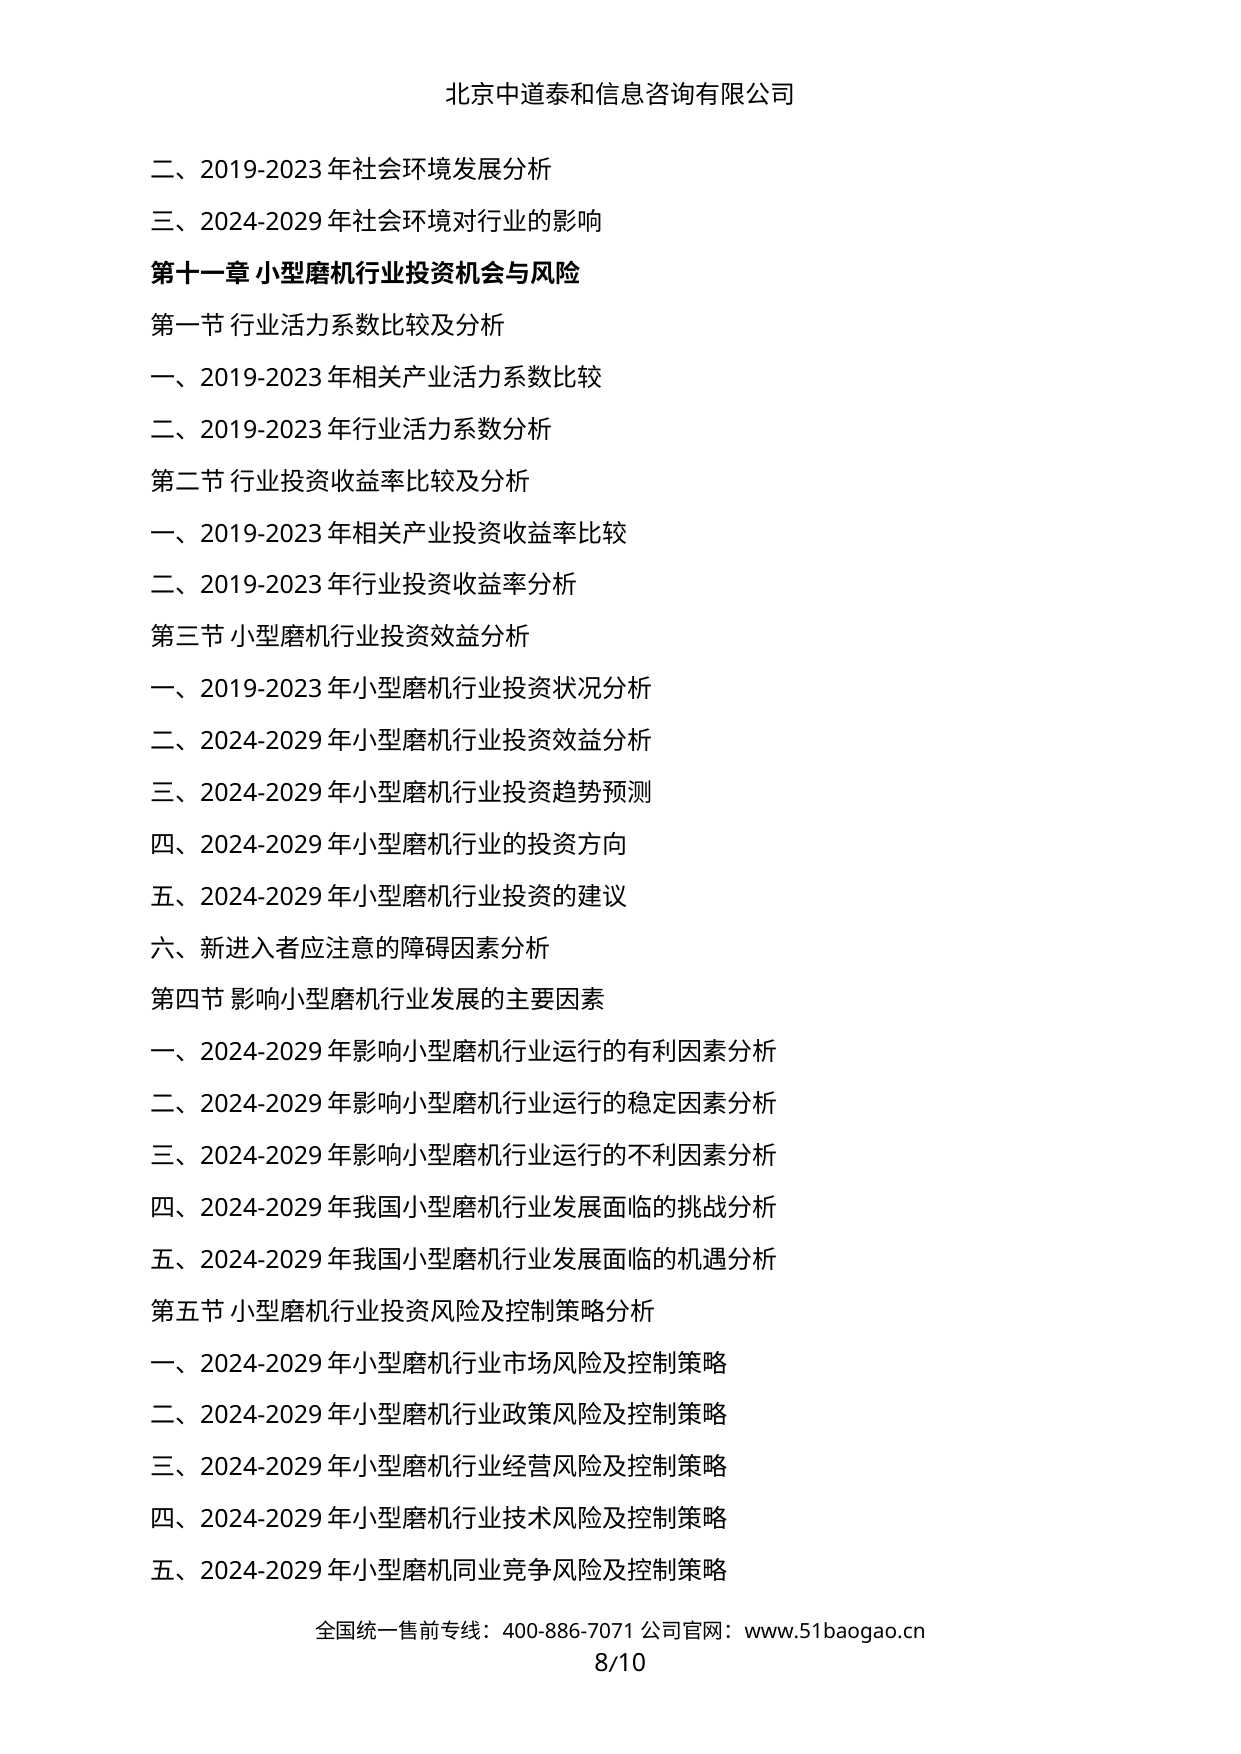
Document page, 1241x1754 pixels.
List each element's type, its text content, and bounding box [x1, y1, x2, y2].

text 四、2024-2029年小型磨机行业的投资方向 [150, 824, 1090, 861]
text 五、2024-2029年小型磨机同业竞争风险及控制策略 [150, 1551, 1090, 1587]
text 三、2024-2029年影响小型磨机行业运行的不利因素分析 [150, 1136, 1090, 1172]
text 第四节 影响小型磨机行业发展的主要因素 [150, 980, 1090, 1016]
text 第三节 小型磨机行业投资效益分析 [150, 617, 1090, 653]
text 三、2024-2029年社会环境对行业的影响 [150, 202, 1090, 238]
text 二、2024-2029年影响小型磨机行业运行的稳定因素分析 [150, 1084, 1090, 1120]
text 六、新进入者应注意的障碍因素分析 [150, 928, 1090, 964]
text 四、2024-2029年我国小型磨机行业发展面临的挑战分析 [150, 1187, 1090, 1224]
text 五、2024-2029年我国小型磨机行业发展面临的机遇分析 [150, 1239, 1090, 1276]
text 第十一章 小型磨机行业投资机会与风险 [150, 254, 1090, 290]
text 二、2024-2029年小型磨机行业政策风险及控制策略 [150, 1395, 1090, 1431]
text 二、2019-2023年行业活力系数分析 [150, 409, 1090, 446]
text 第一节 行业活力系数比较及分析 [150, 306, 1090, 342]
text 三、2024-2029年小型磨机行业经营风险及控制策略 [150, 1447, 1090, 1483]
text 二、2024-2029年小型磨机行业投资效益分析 [150, 721, 1090, 757]
text 一、2024-2029年小型磨机行业市场风险及控制策略 [150, 1343, 1090, 1379]
text 第二节 行业投资收益率比较及分析 [150, 461, 1090, 497]
text 五、2024-2029年小型磨机行业投资的建议 [150, 876, 1090, 912]
text 二、2019-2023年社会环境发展分析 [150, 150, 1090, 186]
text 一、2019-2023年相关产业活力系数比较 [150, 357, 1090, 394]
text 四、2024-2029年小型磨机行业技术风险及控制策略 [150, 1499, 1090, 1535]
text 第五节 小型磨机行业投资风险及控制策略分析 [150, 1291, 1090, 1327]
text 一、2024-2029年影响小型磨机行业运行的有利因素分析 [150, 1032, 1090, 1068]
text 二、2019-2023年行业投资收益率分析 [150, 565, 1090, 601]
text 一、2019-2023年相关产业投资收益率比较 [150, 513, 1090, 549]
text 三、2024-2029年小型磨机行业投资趋势预测 [150, 772, 1090, 809]
text 一、2019-2023年小型磨机行业投资状况分析 [150, 669, 1090, 705]
